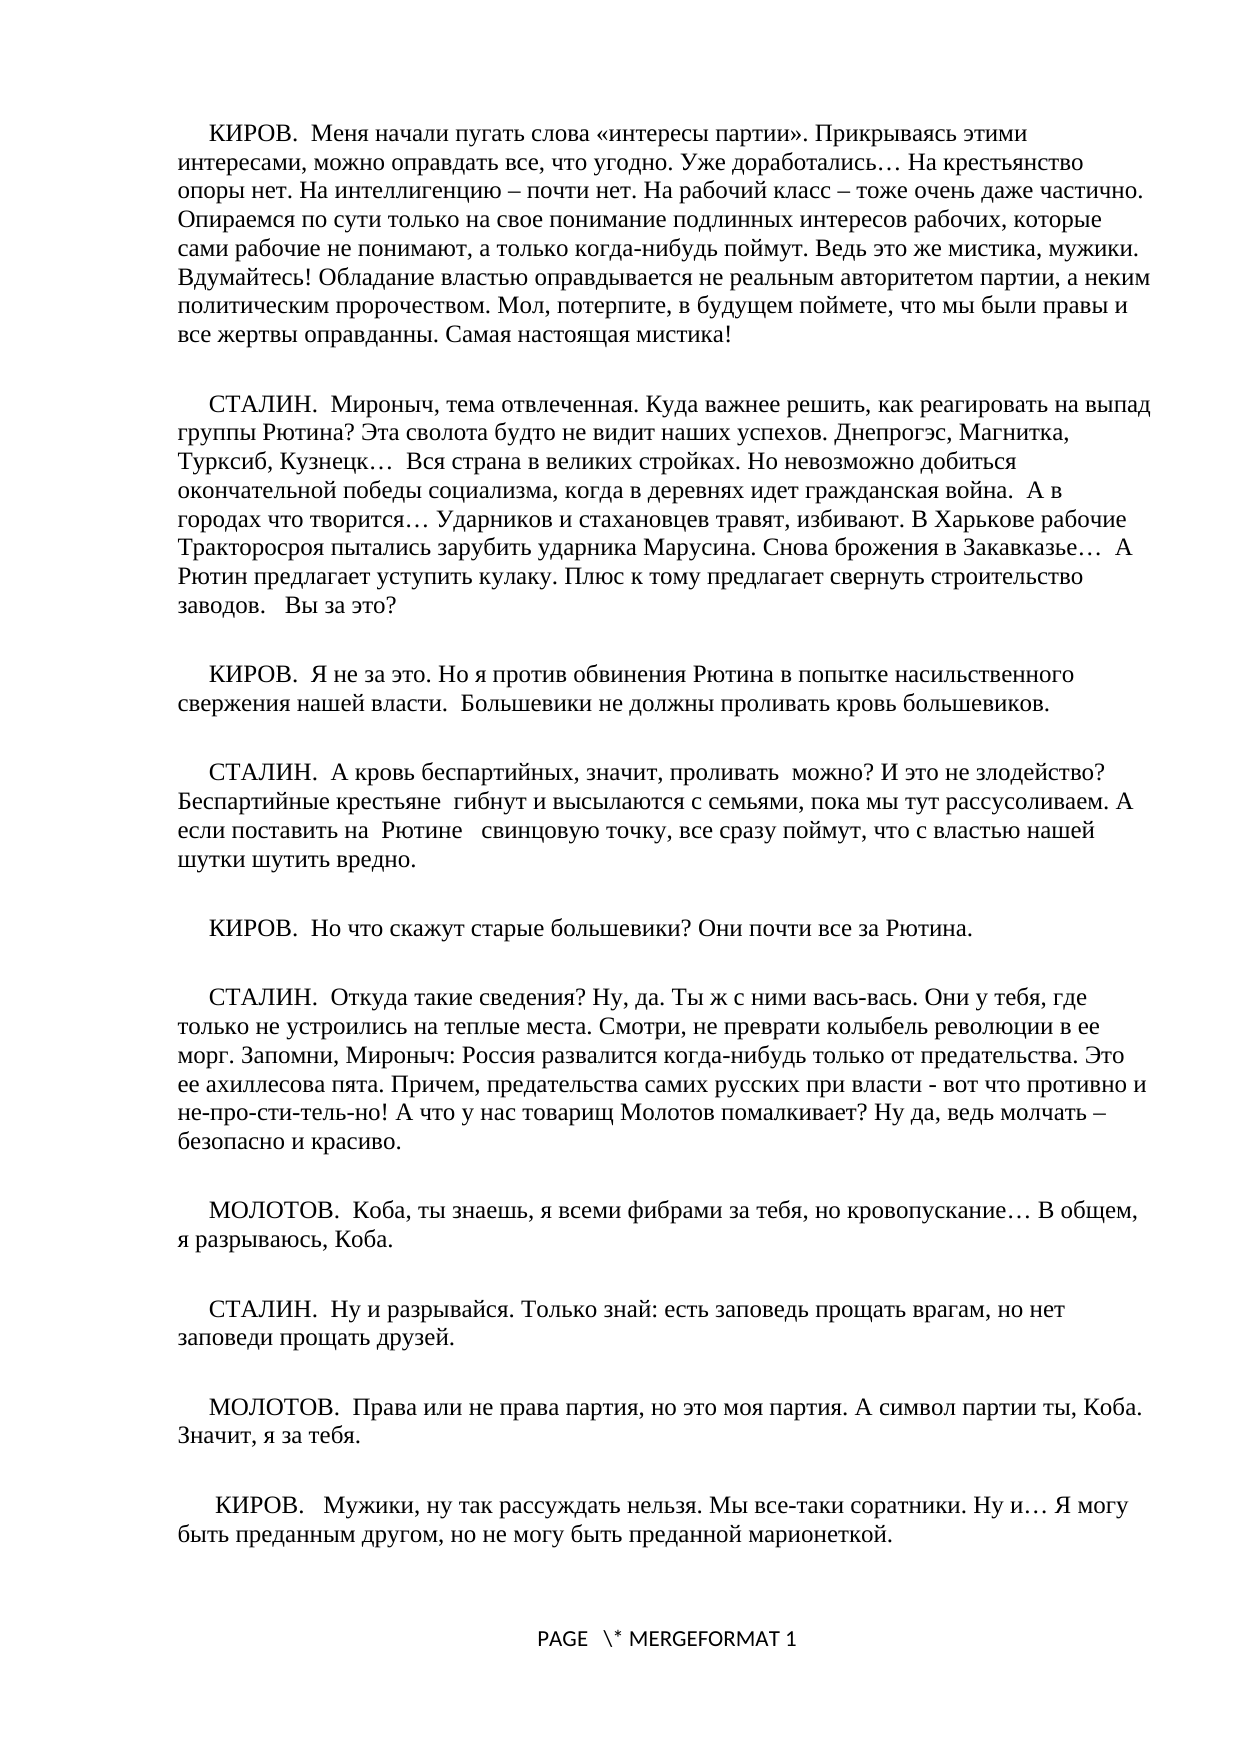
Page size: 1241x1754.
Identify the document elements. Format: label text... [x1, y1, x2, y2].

text КИРОВ. Но что скажут старые большевики? Они почти все за Рютина. [177, 913, 1152, 942]
text СТАЛИН. А кровь беспартийных, значит, проливать можно? И это не злодейство? Беспартийные крестьяне гибнут и высылаются с семьями, пока мы тут рассусоливаем. А если поставить на Рютине свинцовую точку, все сразу поймут, что с властью нашей шутки шутить вредно. [177, 757, 1152, 872]
text МОЛОТОВ. Коба, ты знаешь, я всеми фибрами за тебя, но кровопускание… В общем, я разрываюсь, Коба. [177, 1196, 1152, 1253]
text СТАЛИН. Ну и разрывайся. Только знай: есть заповедь прощать врагам, но нет заповеди прощать друзей. [177, 1294, 1152, 1351]
text КИРОВ. Мужики, ну так рассуждать нельзя. Мы все-таки соратники. Ну и… Я могу быть преданным другом, но не могу быть преданной марионеткой. [177, 1490, 1152, 1547]
text СТАЛИН. Мироныч, тема отвлеченная. Куда важнее решить, как реагировать на выпад группы Рютина? Эта сволота будто не видит наших успехов. Днепрогэс, Магнитка, Турксиб, Кузнецк… Вся страна в великих стройках. Но невозможно добиться окончательной победы социализма, когда в деревнях идет гражданская война. А в городах что творится… Ударников и стахановцев травят, избивают. В Харькове рабочие Тракторосроя пытались зарубить ударника Марусина. Снова брожения в Закавказье… А Рютин предлагает уступить кулаку. Плюс к тому предлагает свернуть строительство заводов. Вы за это? [177, 389, 1152, 619]
text КИРОВ. Меня начали пугать слова «интересы партии». Прикрываясь этими интересами, можно оправдать все, что угодно. Уже доработались… На крестьянство опоры нет. На интеллигенцию – почти нет. На рабочий класс – тоже очень даже частично. Опираемся по сути только на свое понимание подлинных интересов рабочих, которые сами рабочие не понимают, а только когда-нибудь поймут. Ведь это же мистика, мужики. Вдумайтесь! Обладание властью оправдывается не реальным авторитетом партии, а неким политическим пророчеством. Мол, потерпите, в будущем поймете, что мы были правы и все жертвы оправданны. Самая настоящая мистика! [177, 118, 1152, 348]
text КИРОВ. Я не за это. Но я против обвинения Рютина в попытке насильственного свержения нашей власти. Большевики не должны проливать кровь большевиков. [177, 659, 1152, 717]
text МОЛОТОВ. Права или не права партия, но это моя партия. А символ партии ты, Коба. Значит, я за тебя. [177, 1392, 1152, 1449]
text СТАЛИН. Откуда такие сведения? Ну, да. Ты ж с ними вась-вась. Они у тебя, где только не устроились на теплые места. Смотри, не преврати колыбель революции в ее морг. Запомни, Мироныч: Россия развалится когда-нибудь только от предательства. Это ее ахиллесова пята. Причем, предательства самих русских при власти - вот что противно и не-про-сти-тель-но! А что у нас товарищ Молотов помалкивает? Ну да, ведь молчать – безопасно и красиво. [177, 982, 1152, 1155]
